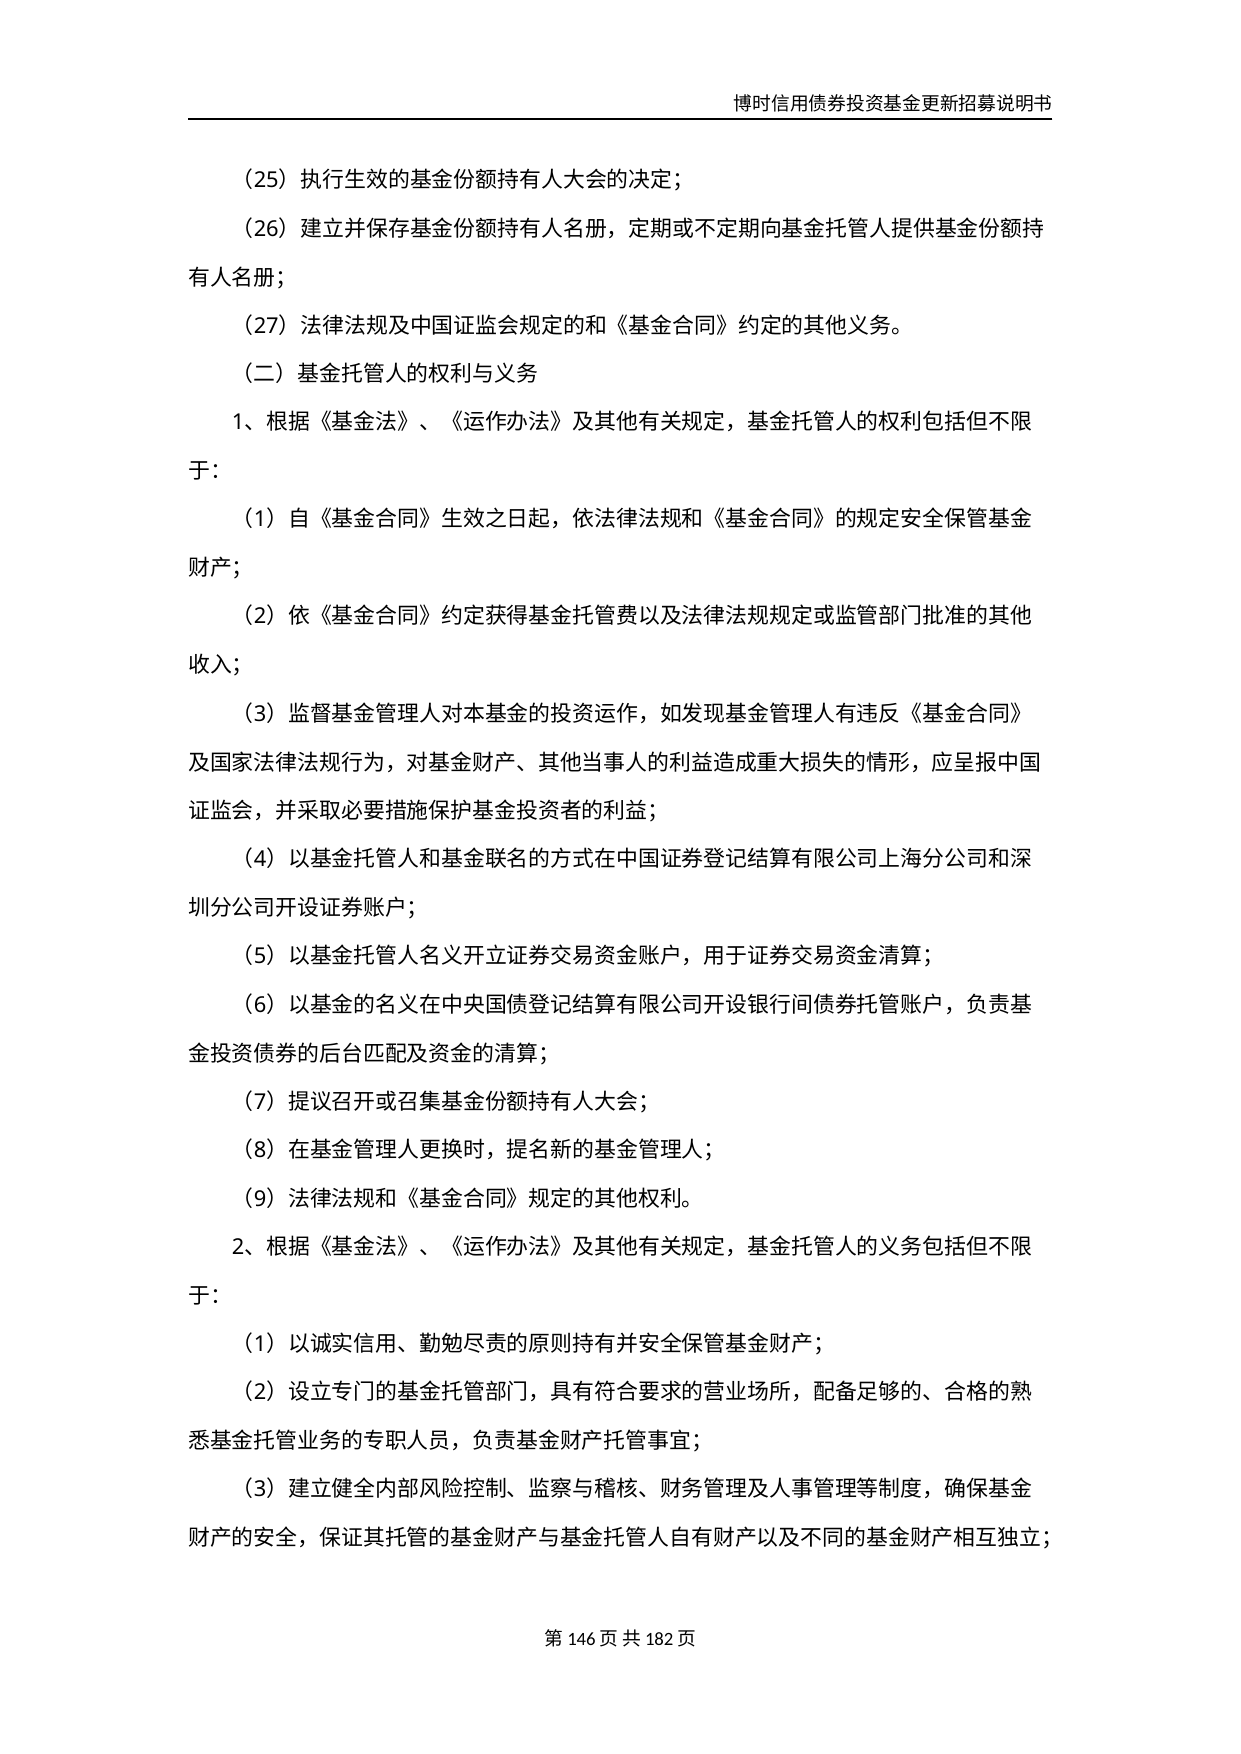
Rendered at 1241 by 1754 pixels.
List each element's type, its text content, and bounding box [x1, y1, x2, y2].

text （25）执行生效的基金份额持有人大会的决定； [188, 162, 1052, 194]
text （1）以诚实信用、勤勉尽责的原则持有并安全保管基金财产； [188, 1326, 1052, 1358]
text （1）自《基金合同》生效之日起，依法律法规和《基金合同》的规定安全保管基金财产； [188, 501, 1052, 582]
text （7）提议召开或召集基金份额持有人大会； [188, 1084, 1052, 1116]
text （4）以基金托管人和基金联名的方式在中国证券登记结算有限公司上海分公司和深圳分公司开设证券账户； [188, 841, 1052, 922]
text （26）建立并保存基金份额持有人名册，定期或不定期向基金托管人提供基金份额持有人名册； [188, 210, 1052, 292]
text 1、根据《基金法》、《运作办法》及其他有关规定，基金托管人的权利包括但不限于： [188, 404, 1052, 485]
text （3）监督基金管理人对本基金的投资运作，如发现基金管理人有违反《基金合同》及国家法律法规行为，对基金财产、其他当事人的利益造成重大损失的情形，应呈报中国证监会，并采取必要措施保护基金投资者的利益； [188, 695, 1052, 825]
text （2）设立专门的基金托管部门，具有符合要求的营业场所，配备足够的、合格的熟悉基金托管业务的专职人员，负责基金财产托管事宜； [188, 1374, 1052, 1455]
text 2、根据《基金法》、《运作办法》及其他有关规定，基金托管人的义务包括但不限于： [188, 1229, 1052, 1310]
text （8）在基金管理人更换时，提名新的基金管理人； [188, 1132, 1052, 1164]
text （6）以基金的名义在中央国债登记结算有限公司开设银行间债券托管账户，负责基金投资债券的后台匹配及资金的清算； [188, 987, 1052, 1068]
text （5）以基金托管人名义开立证券交易资金账户，用于证券交易资金清算； [188, 938, 1052, 971]
text （二）基金托管人的权利与义务 [188, 356, 1052, 388]
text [188, 1471, 1052, 1552]
text （2）依《基金合同》约定获得基金托管费以及法律法规规定或监管部门批准的其他收入； [188, 598, 1052, 679]
text （9）法律法规和《基金合同》规定的其他权利。 [188, 1180, 1052, 1213]
text （27）法律法规及中国证监会规定的和《基金合同》约定的其他义务。 [188, 307, 1052, 340]
